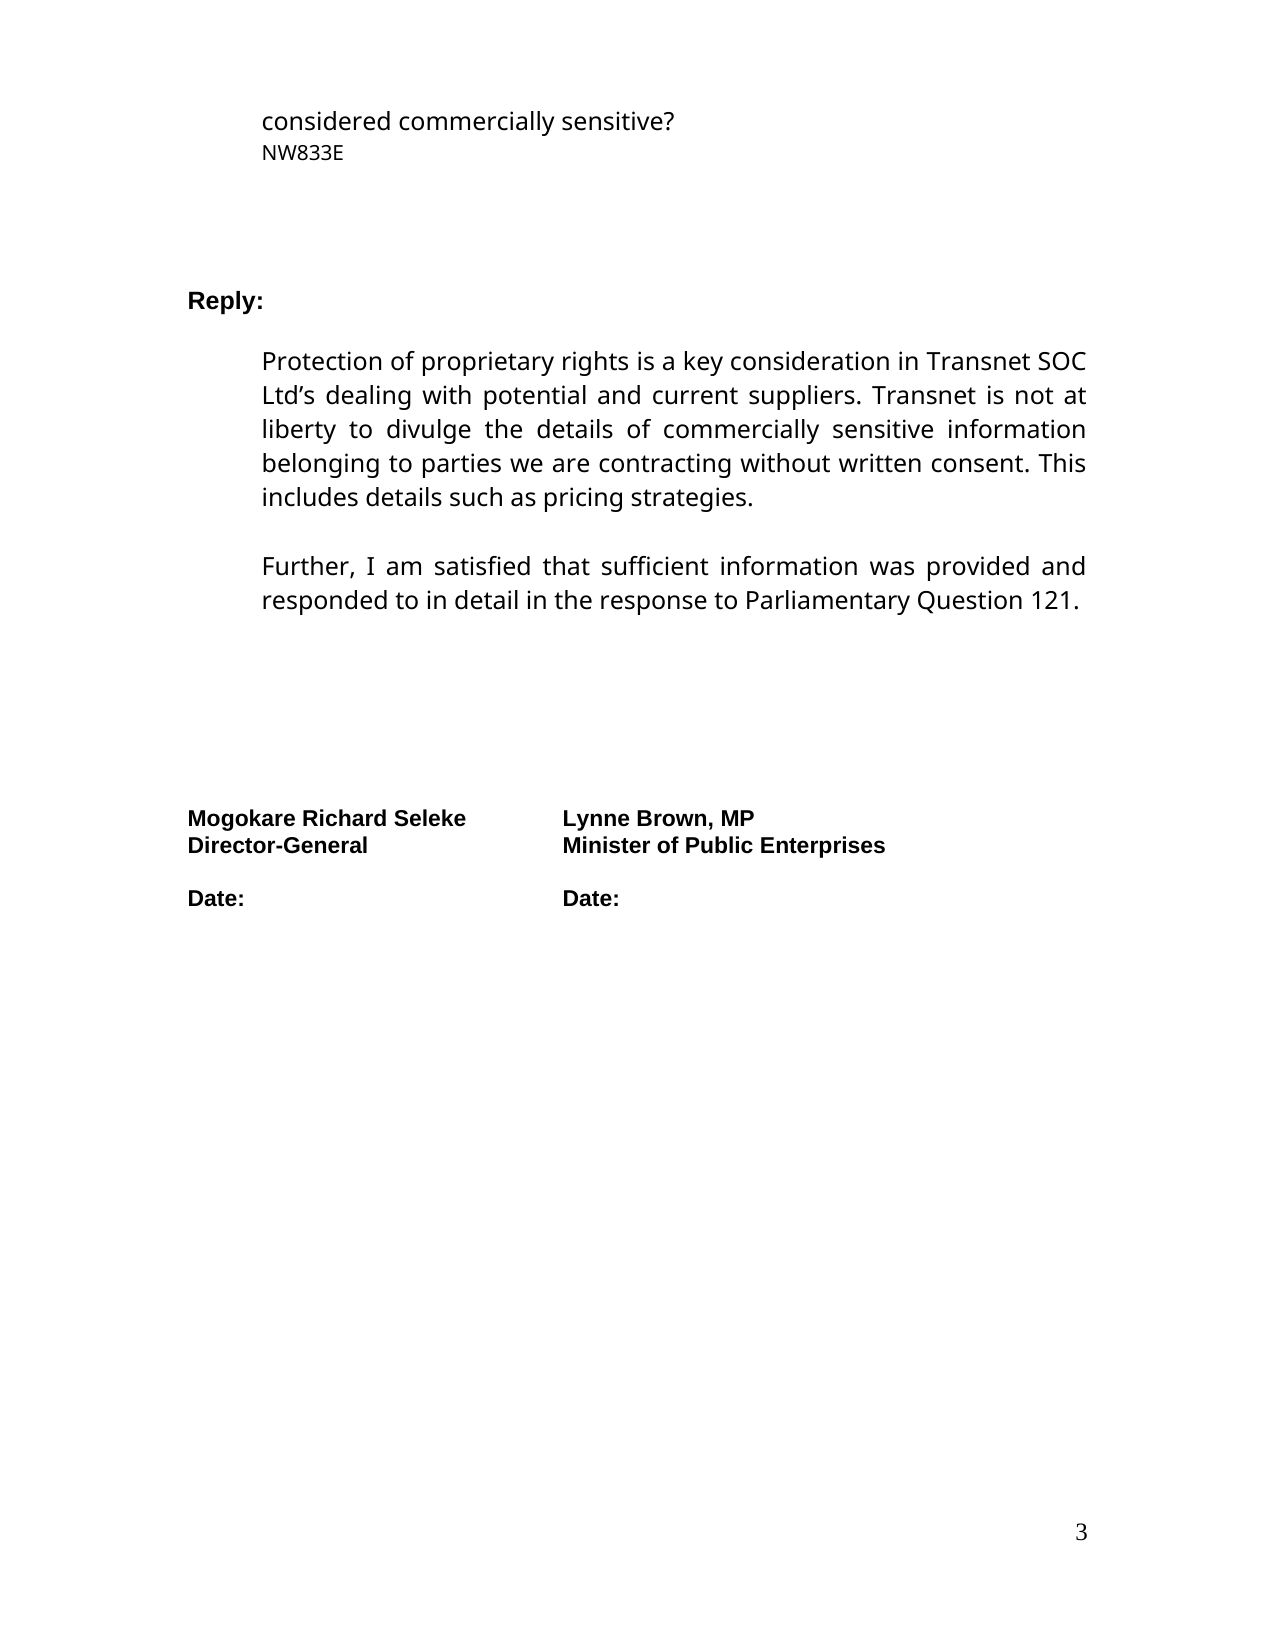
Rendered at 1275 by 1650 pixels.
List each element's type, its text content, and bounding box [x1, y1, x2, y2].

text Mogokare Richard Seleke Lynne Brown, MP [187, 805, 1087, 832]
text Protection of proprietary rights is a key consideration in Transnet SOC Ltd’s dealing with potential and current suppliers. Transnet is not at liberty to divulge the details of commercially sensitive information belonging to parties we are contracting without written consent. This includes details such as pricing strategies. [261, 344, 1087, 514]
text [261, 104, 1087, 166]
text Further, I am satisfied that sufficient information was provided and responded to in detail in the response to Parliamentary Question 121. [261, 548, 1087, 616]
text Reply: [187, 286, 1087, 315]
text Date: Date: [187, 884, 1087, 911]
text Director-General Minister of Public Enterprises [187, 832, 1087, 858]
